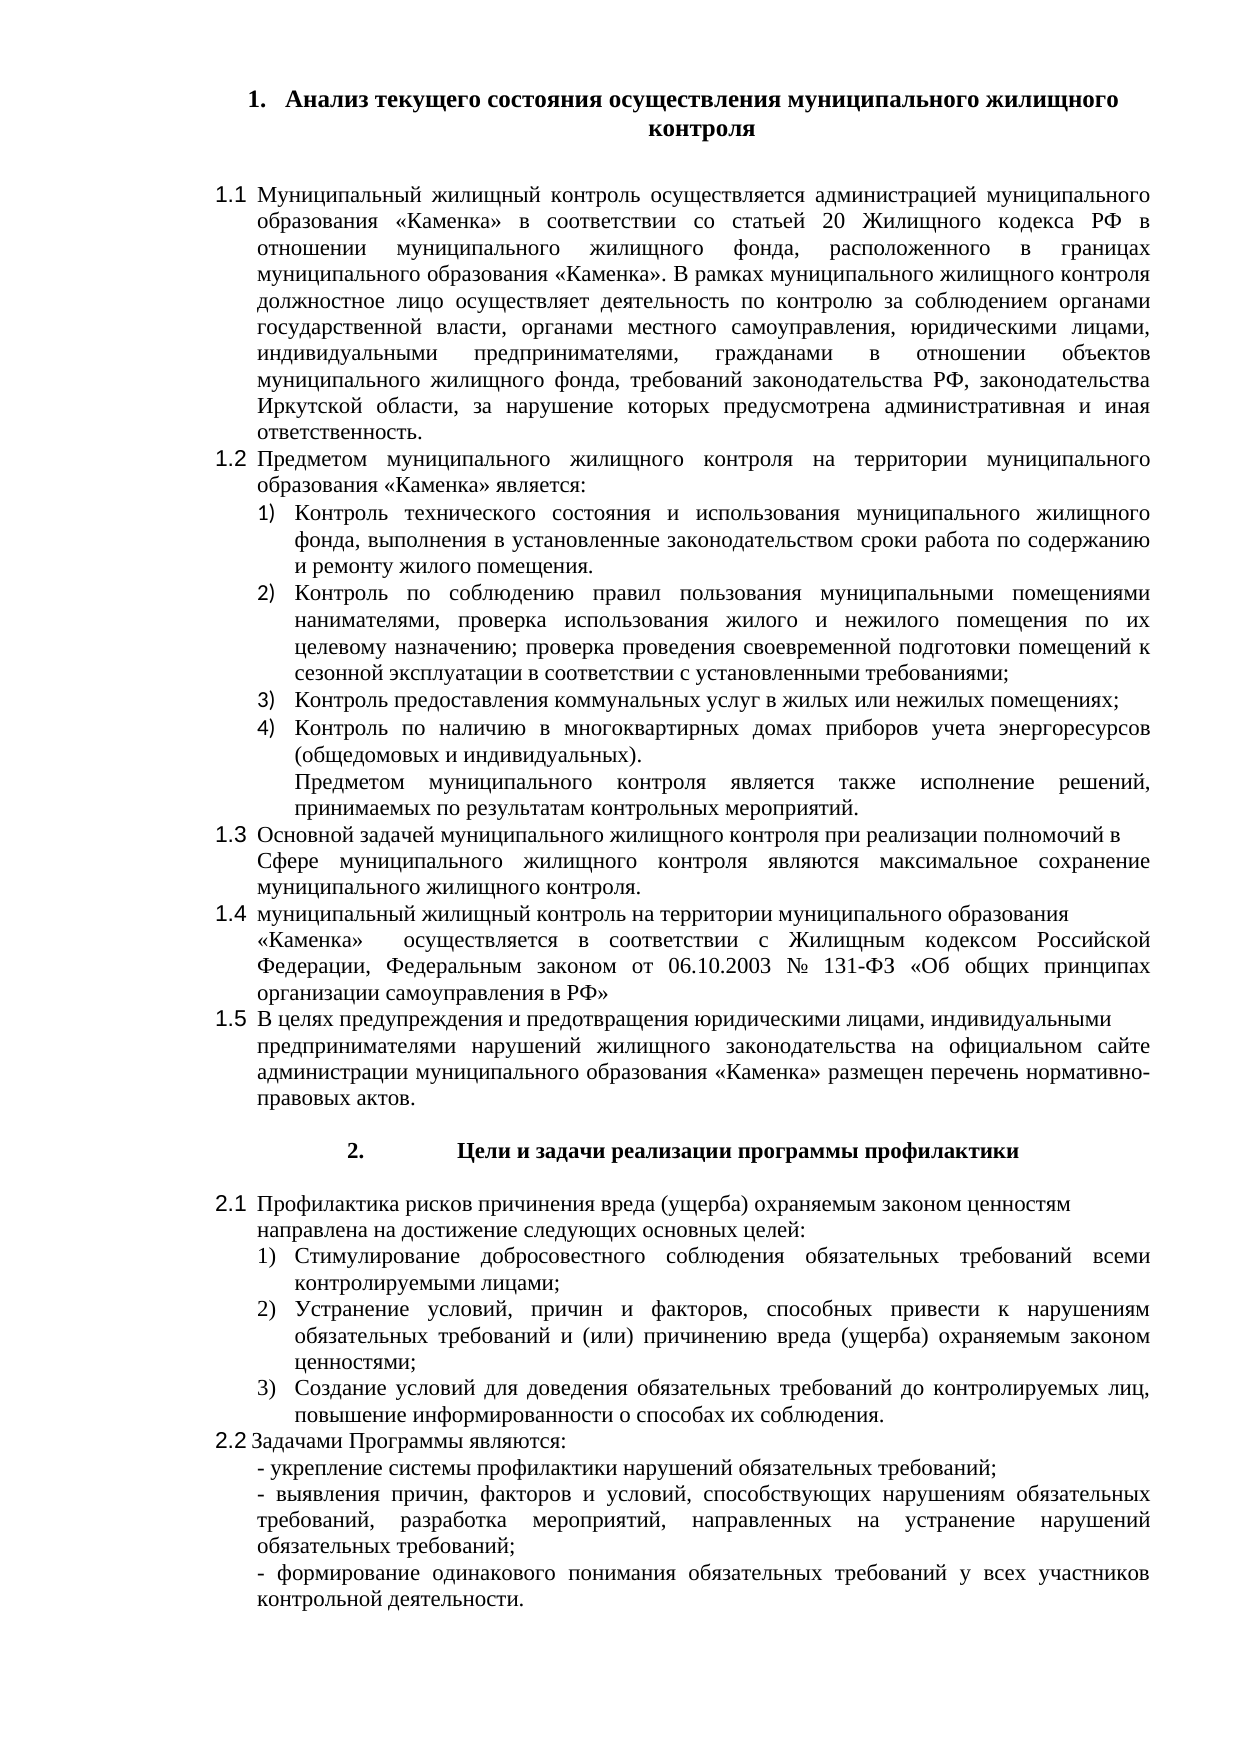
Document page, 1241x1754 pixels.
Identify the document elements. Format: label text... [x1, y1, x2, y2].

list муниципальный жилищный контроль на территории муниципального образования [215, 900, 1152, 926]
list Контроль технического состояния и использования муниципального жилищного фонда, выполнения в установленные законодательством сроки работа по содержанию и ремонту жилого помещения. [257, 498, 1152, 578]
list Профилактика рисков причинения вреда (ущерба) охраняемым законом ценностям [215, 1190, 1152, 1216]
list Предметом муниципального жилищного контроля на территории муниципального образования «Каменка» является: [215, 445, 1152, 498]
list В целях предупреждения и предотвращения юридическими лицами, индивидуальными [215, 1005, 1152, 1032]
list Цели и задачи реализации программы профилактики [215, 1137, 1152, 1163]
list Создание условий для доведения обязательных требований до контролируемых лиц, повышение информированности о способах их соблюдения. [257, 1374, 1152, 1427]
list Стимулирование добросовестного соблюдения обязательных требований всеми контролируемыми лицами; [257, 1243, 1152, 1295]
list Контроль предоставления коммунальных услуг в жилых или нежилых помещениях; [257, 685, 1152, 713]
list предпринимателями нарушений жилищного законодательства на официальном сайте администрации муниципального образования «Каменка» размещен перечень нормативно-правовых актов. [257, 1032, 1152, 1111]
list Контроль по соблюдению правил пользования муниципальными помещениями нанимателями, проверка использования жилого и нежилого помещения по их целевому назначению; проверка проведения своевременной подготовки помещений к сезонной эксплуатации в соответствии с установленными требованиями; [257, 578, 1152, 685]
list Основной задачей муниципального жилищного контроля при реализации полномочий в [215, 821, 1152, 847]
list - укрепление системы профилактики нарушений обязательных требований; [257, 1453, 1152, 1480]
list - формирование одинакового понимания обязательных требований у всех участников контрольной деятельности. [257, 1559, 1152, 1612]
list - выявления причин, факторов и условий, способствующих нарушениям обязательных требований, разработка мероприятий, направленных на устранение нарушений обязательных требований; [257, 1480, 1152, 1559]
subtitle Анализ текущего состояния осуществления муниципального жилищного контроля [215, 84, 1152, 142]
list Сфере муниципального жилищного контроля являются максимальное сохранение муниципального жилищного контроля. [257, 847, 1152, 900]
list Контроль по наличию в многоквартирных домах приборов учета энергоресурсов (общедомовых и индивидуальных). [257, 713, 1152, 768]
list Предметом муниципального контроля является также исполнение решений, принимаемых по результатам контрольных мероприятий. [294, 768, 1152, 821]
list направлена на достижение следующих основных целей: [257, 1216, 1152, 1243]
list Задачами Программы являются: [215, 1427, 1152, 1453]
list Устранение условий, причин и факторов, способных привести к нарушениям обязательных требований и (или) причинению вреда (ущерба) охраняемым законом ценностями; [257, 1295, 1152, 1374]
list «Каменка» осуществляется в соответствии с Жилищным кодексом Российской Федерации, Федеральным законом от 06.10.2003 № 131-ФЗ «Об общих принципах организации самоуправления в РФ» [257, 926, 1152, 1005]
list Муниципальный жилищный контроль осуществляется администрацией муниципального образования «Каменка» в соответствии со статьей 20 Жилищного кодекса РФ в отношении муниципального жилищного фонда, расположенного в границах муниципального образования «Каменка». В рамках муниципального жилищного контроля должностное лицо осуществляет деятельность по контролю за соблюдением органами государственной власти, органами местного самоуправления, юридическими лицами, индивидуальными предпринимателями, гражданами в отношении объектов муниципального жилищного фонда, требований законодательства РФ, законодательства Иркутской области, за нарушение которых предусмотрена административная и иная ответственность. [215, 181, 1152, 445]
